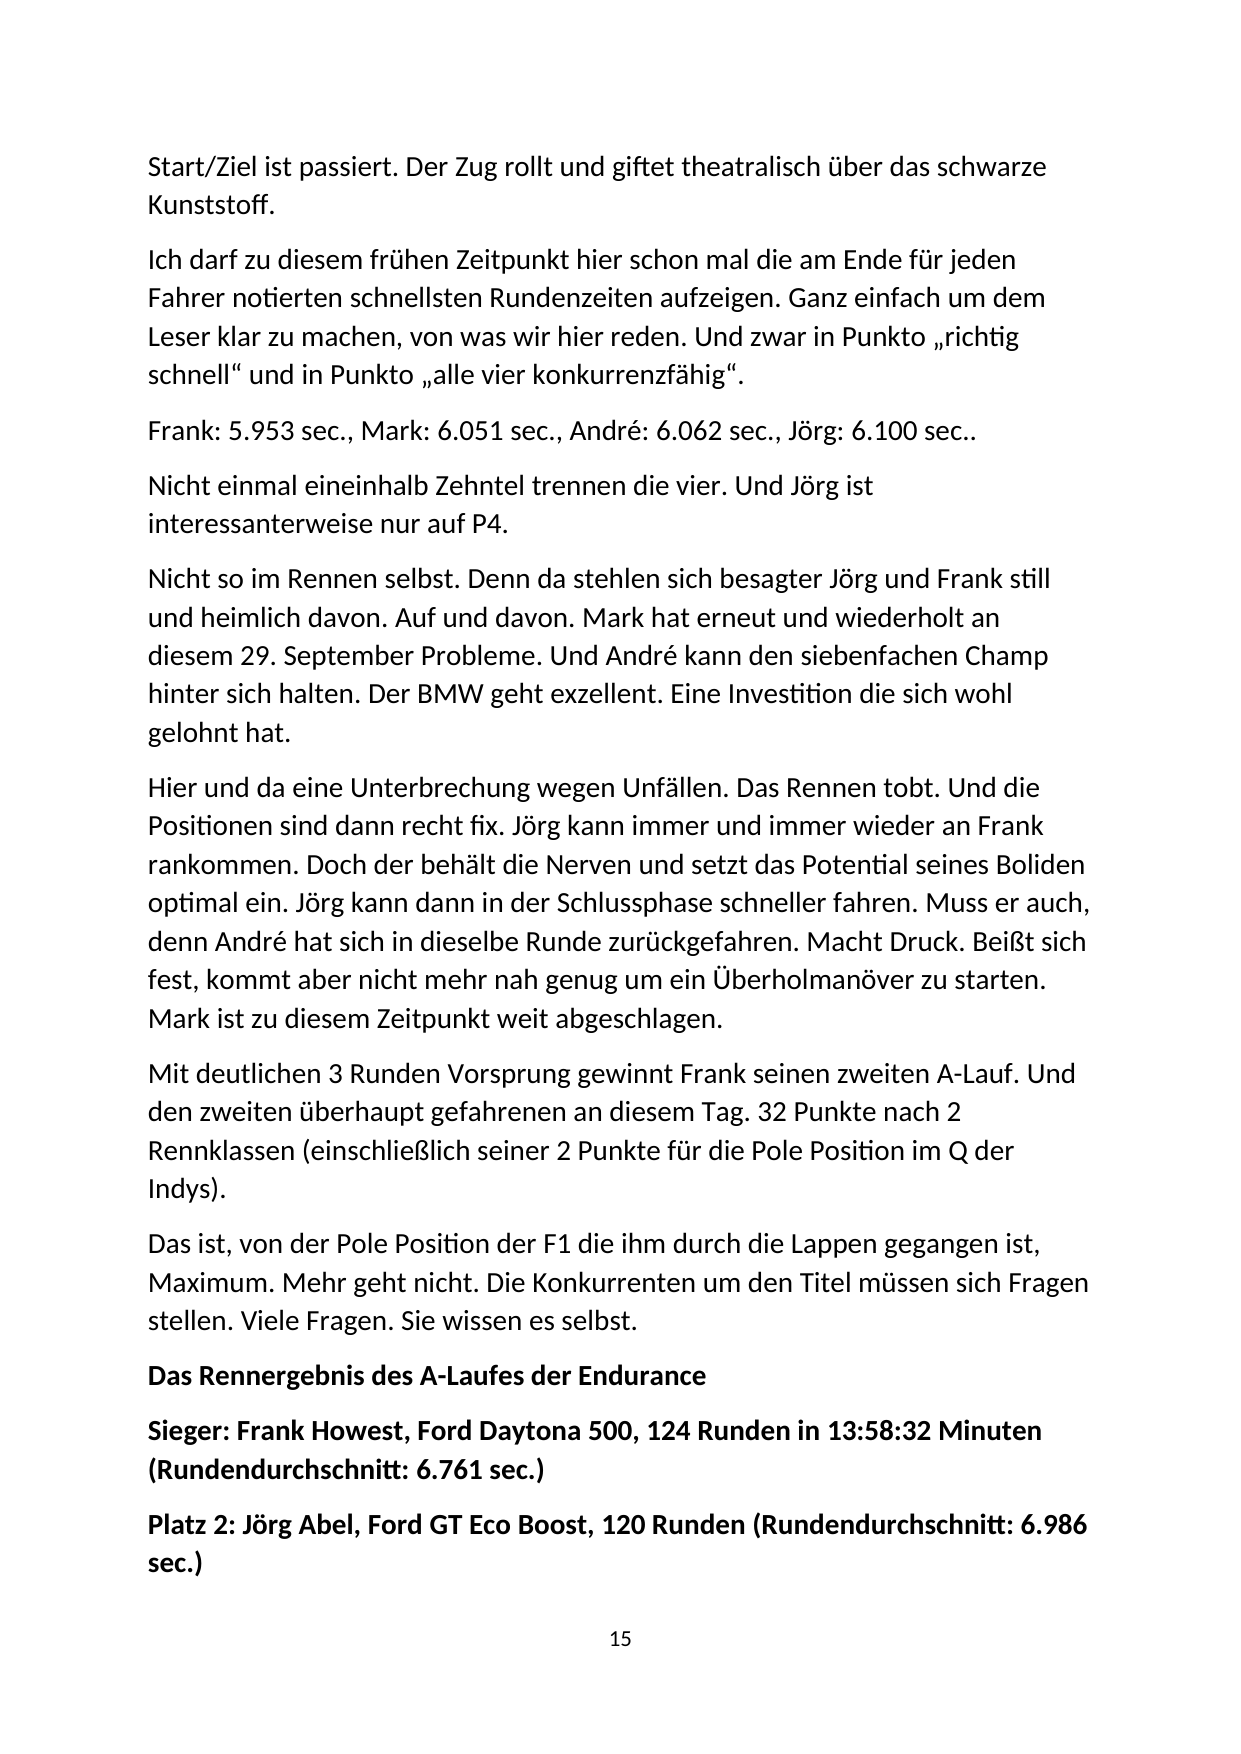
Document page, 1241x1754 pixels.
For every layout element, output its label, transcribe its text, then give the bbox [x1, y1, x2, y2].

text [148, 148, 1093, 222]
text Das ist, von der Pole Position der F1 die ihm durch die Lappen gegangen ist, Maximum. Mehr geht nicht. Die Konkurrenten um den Titel müssen sich Fragen stellen. Viele Fragen. Sie wissen es selbst. [148, 1225, 1093, 1338]
text Hier und da eine Unterbrechung wegen Unfällen. Das Rennen tobt. Und die Positionen sind dann recht fix. Jörg kann immer und immer wieder an Frank rankommen. Doch der behält die Nerven und setzt das Potential seines Boliden optimal ein. Jörg kann dann in der Schlussphase schneller fahren. Muss er auch, denn André hat sich in dieselbe Runde zurückgefahren. Macht Druck. Beißt sich fest, kommt aber nicht mehr nah genug um ein Überholmanöver zu starten. Mark ist zu diesem Zeitpunkt weit abgeschlagen. [148, 769, 1093, 1035]
text Mit deutlichen 3 Runden Vorsprung gewinnt Frank seinen zweiten A-Lauf. Und den zweiten überhaupt gefahrenen an diesem Tag. 32 Punkte nach 2 Rennklassen (einschließlich seiner 2 Punkte für die Pole Position im Q der Indys). [148, 1055, 1093, 1206]
text Platz 2: Jörg Abel, Ford GT Eco Boost, 120 Runden (Rundendurchschnitt: 6.986 sec.) [148, 1506, 1093, 1580]
text Nicht so im Rennen selbst. Denn da stehlen sich besagter Jörg und Frank still und heimlich davon. Auf und davon. Mark hat erneut und wiederholt an diesem 29. September Probleme. Und André kann den siebenfachen Champ hinter sich halten. Der BMW geht exzellent. Eine Investition die sich wohl gelohnt hat. [148, 560, 1093, 749]
text Ich darf zu diesem frühen Zeitpunkt hier schon mal die am Ende für jeden Fahrer notierten schnellsten Rundenzeiten aufzeigen. Ganz einfach um dem Leser klar zu machen, von was wir hier reden. Und zwar in Punkto „richtig schnell“ und in Punkto „alle vier konkurrenzfähig“. [148, 241, 1093, 392]
text Das Rennergebnis des A-Laufes der Endurance [148, 1357, 1093, 1393]
text Nicht einmal eineinhalb Zehntel trennen die vier. Und Jörg ist interessanterweise nur auf P4. [148, 467, 1093, 541]
text Frank: 5.953 sec., Mark: 6.051 sec., André: 6.062 sec., Jörg: 6.100 sec.. [148, 412, 1093, 447]
text Sieger: Frank Howest, Ford Daytona 500, 124 Runden in 13:58:32 Minuten (Rundendurchschnitt: 6.761 sec.) [148, 1412, 1093, 1486]
